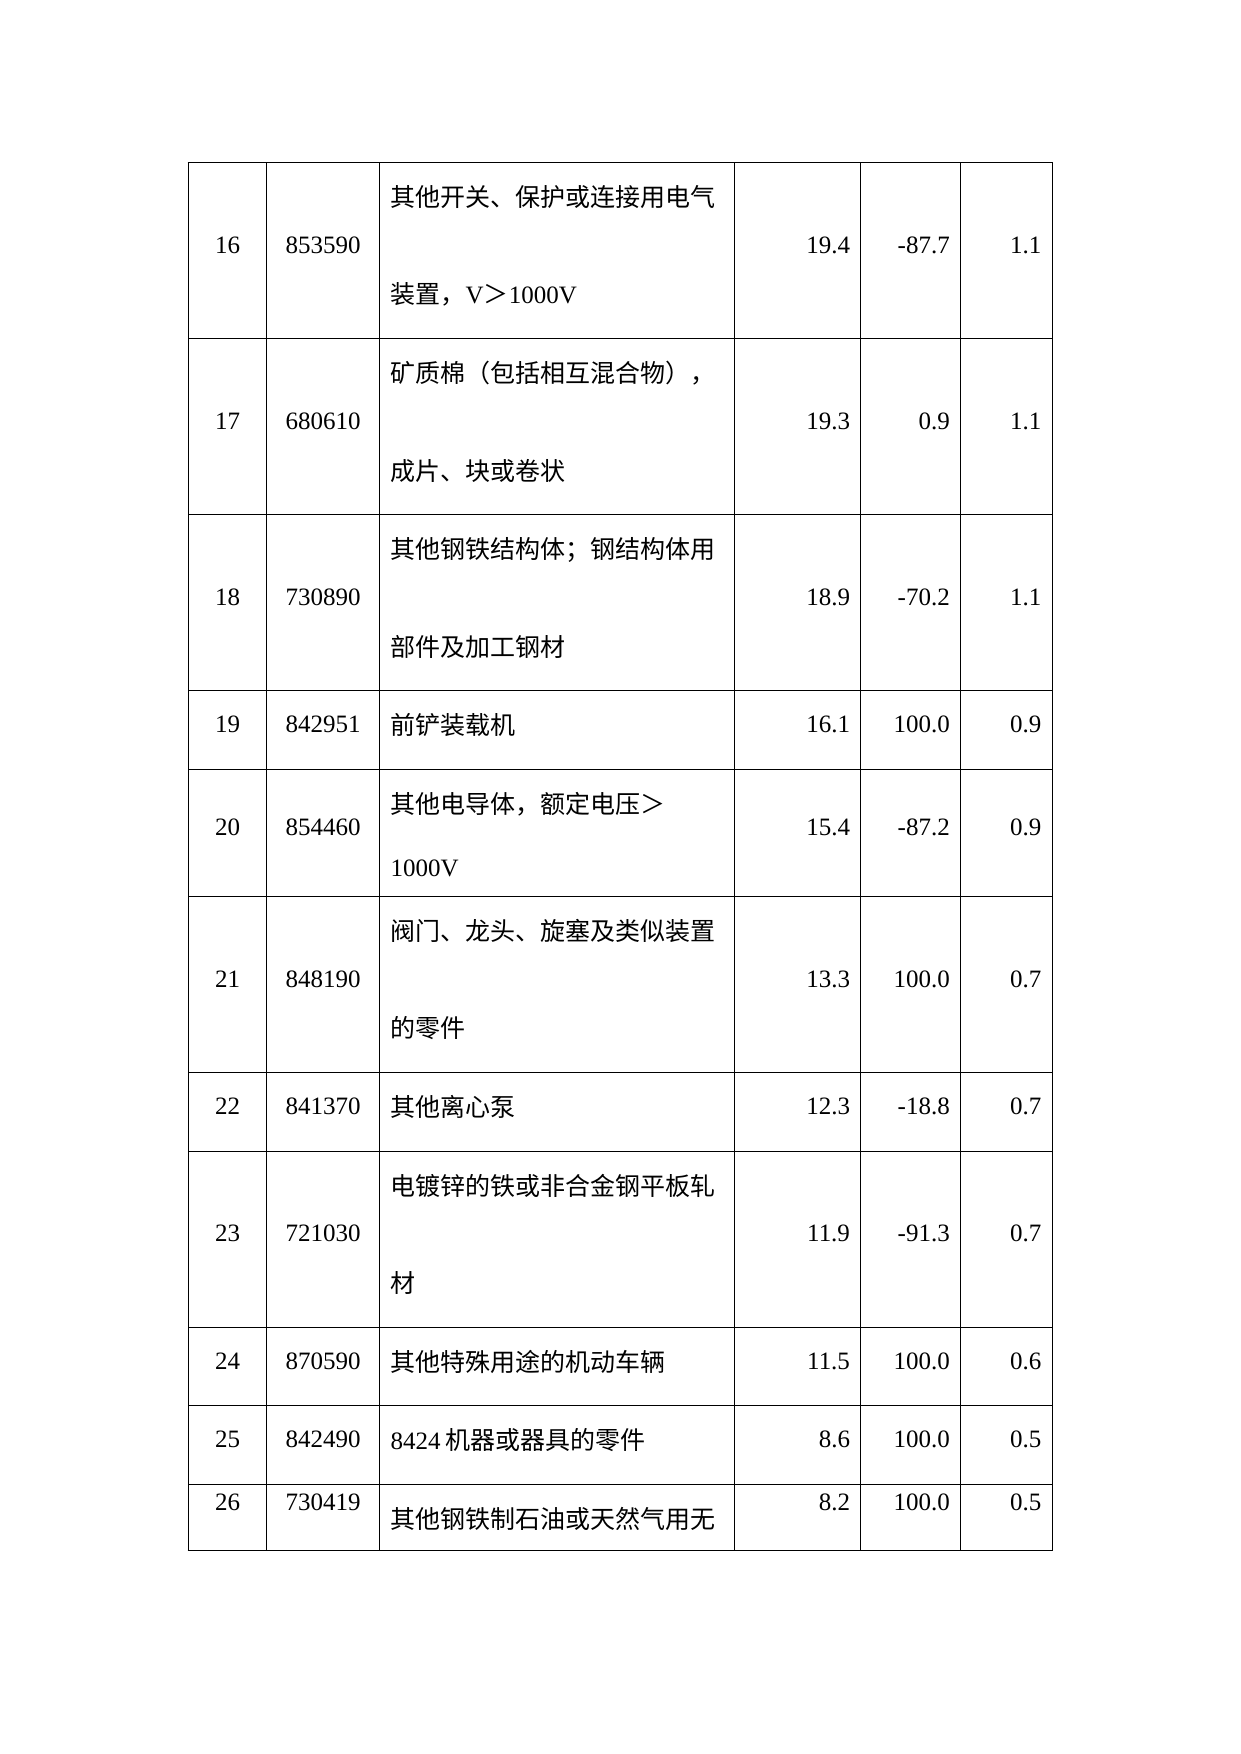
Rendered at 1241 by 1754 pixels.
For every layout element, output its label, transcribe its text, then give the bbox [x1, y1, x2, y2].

table_cell 0.5 [961, 1406, 1052, 1484]
table_cell 854460 [267, 770, 379, 896]
table_cell 19.4 [735, 163, 860, 338]
table_cell 8424机器或器具的零件 [380, 1406, 734, 1484]
table_cell 13.3 [735, 897, 860, 1072]
table_cell 0.9 [961, 770, 1052, 896]
table_cell 8.6 [735, 1406, 860, 1484]
table_cell 17 [189, 339, 266, 514]
table_cell -87.7 [861, 163, 960, 338]
table_cell 680610 [267, 339, 379, 514]
table_cell 其他离心泵 [380, 1073, 734, 1151]
table_cell 20 [189, 770, 266, 896]
table_cell 8.2 [735, 1485, 860, 1550]
table_cell 其他开关、保护或连接用电气装置，V＞1000V [380, 163, 734, 338]
table_cell 0.7 [961, 1152, 1052, 1327]
table_cell 100.0 [861, 1485, 960, 1550]
table_cell 0.5 [961, 1485, 1052, 1550]
table_cell 1.1 [961, 515, 1052, 690]
table_cell 842951 [267, 691, 379, 769]
table_cell 25 [189, 1406, 266, 1484]
table_cell 其他特殊用途的机动车辆 [380, 1328, 734, 1405]
table_cell 18 [189, 515, 266, 690]
table_cell 16 [189, 163, 266, 338]
table_cell 12.3 [735, 1073, 860, 1151]
table_cell 100.0 [861, 897, 960, 1072]
table_cell 848190 [267, 897, 379, 1072]
table_cell 18.9 [735, 515, 860, 690]
table_cell -70.2 [861, 515, 960, 690]
table_cell 0.7 [961, 1073, 1052, 1151]
table_cell 1.1 [961, 339, 1052, 514]
table_cell 0.9 [861, 339, 960, 514]
table_cell 730419 [267, 1485, 379, 1550]
table_cell 100.0 [861, 1328, 960, 1405]
table_cell 842490 [267, 1406, 379, 1484]
table_cell 23 [189, 1152, 266, 1327]
table_cell 前铲装载机 [380, 691, 734, 769]
table_cell 19.3 [735, 339, 860, 514]
table_cell 100.0 [861, 691, 960, 769]
table_cell 16.1 [735, 691, 860, 769]
table_cell 0.6 [961, 1328, 1052, 1405]
table_cell 电镀锌的铁或非合金钢平板轧材 [380, 1152, 734, 1327]
table_cell 22 [189, 1073, 266, 1151]
table_cell 870590 [267, 1328, 379, 1405]
table_cell 阀门、龙头、旋塞及类似装置的零件 [380, 897, 734, 1072]
table_cell 11.5 [735, 1328, 860, 1405]
table_cell 矿质棉（包括相互混合物），成片、块或卷状 [380, 339, 734, 514]
table_cell 15.4 [735, 770, 860, 896]
table_cell 0.7 [961, 897, 1052, 1072]
table_cell 1.1 [961, 163, 1052, 338]
table_cell 21 [189, 897, 266, 1072]
table_cell 730890 [267, 515, 379, 690]
table_cell 841370 [267, 1073, 379, 1151]
table_cell 24 [189, 1328, 266, 1405]
table_cell -91.3 [861, 1152, 960, 1327]
table_cell 26 [189, 1485, 266, 1550]
table_cell 100.0 [861, 1406, 960, 1484]
table_cell 721030 [267, 1152, 379, 1327]
table_cell 853590 [267, 163, 379, 338]
table_cell 其他钢铁结构体；钢结构体用部件及加工钢材 [380, 515, 734, 690]
table_cell 19 [189, 691, 266, 769]
table_cell 其他电导体，额定电压＞1000V [380, 770, 734, 896]
table_cell 11.9 [735, 1152, 860, 1327]
table_cell -87.2 [861, 770, 960, 896]
table_cell 0.9 [961, 691, 1052, 769]
table_cell -18.8 [861, 1073, 960, 1151]
table_cell 其他钢铁制石油或天然气用无缝管道管 [380, 1485, 734, 1550]
